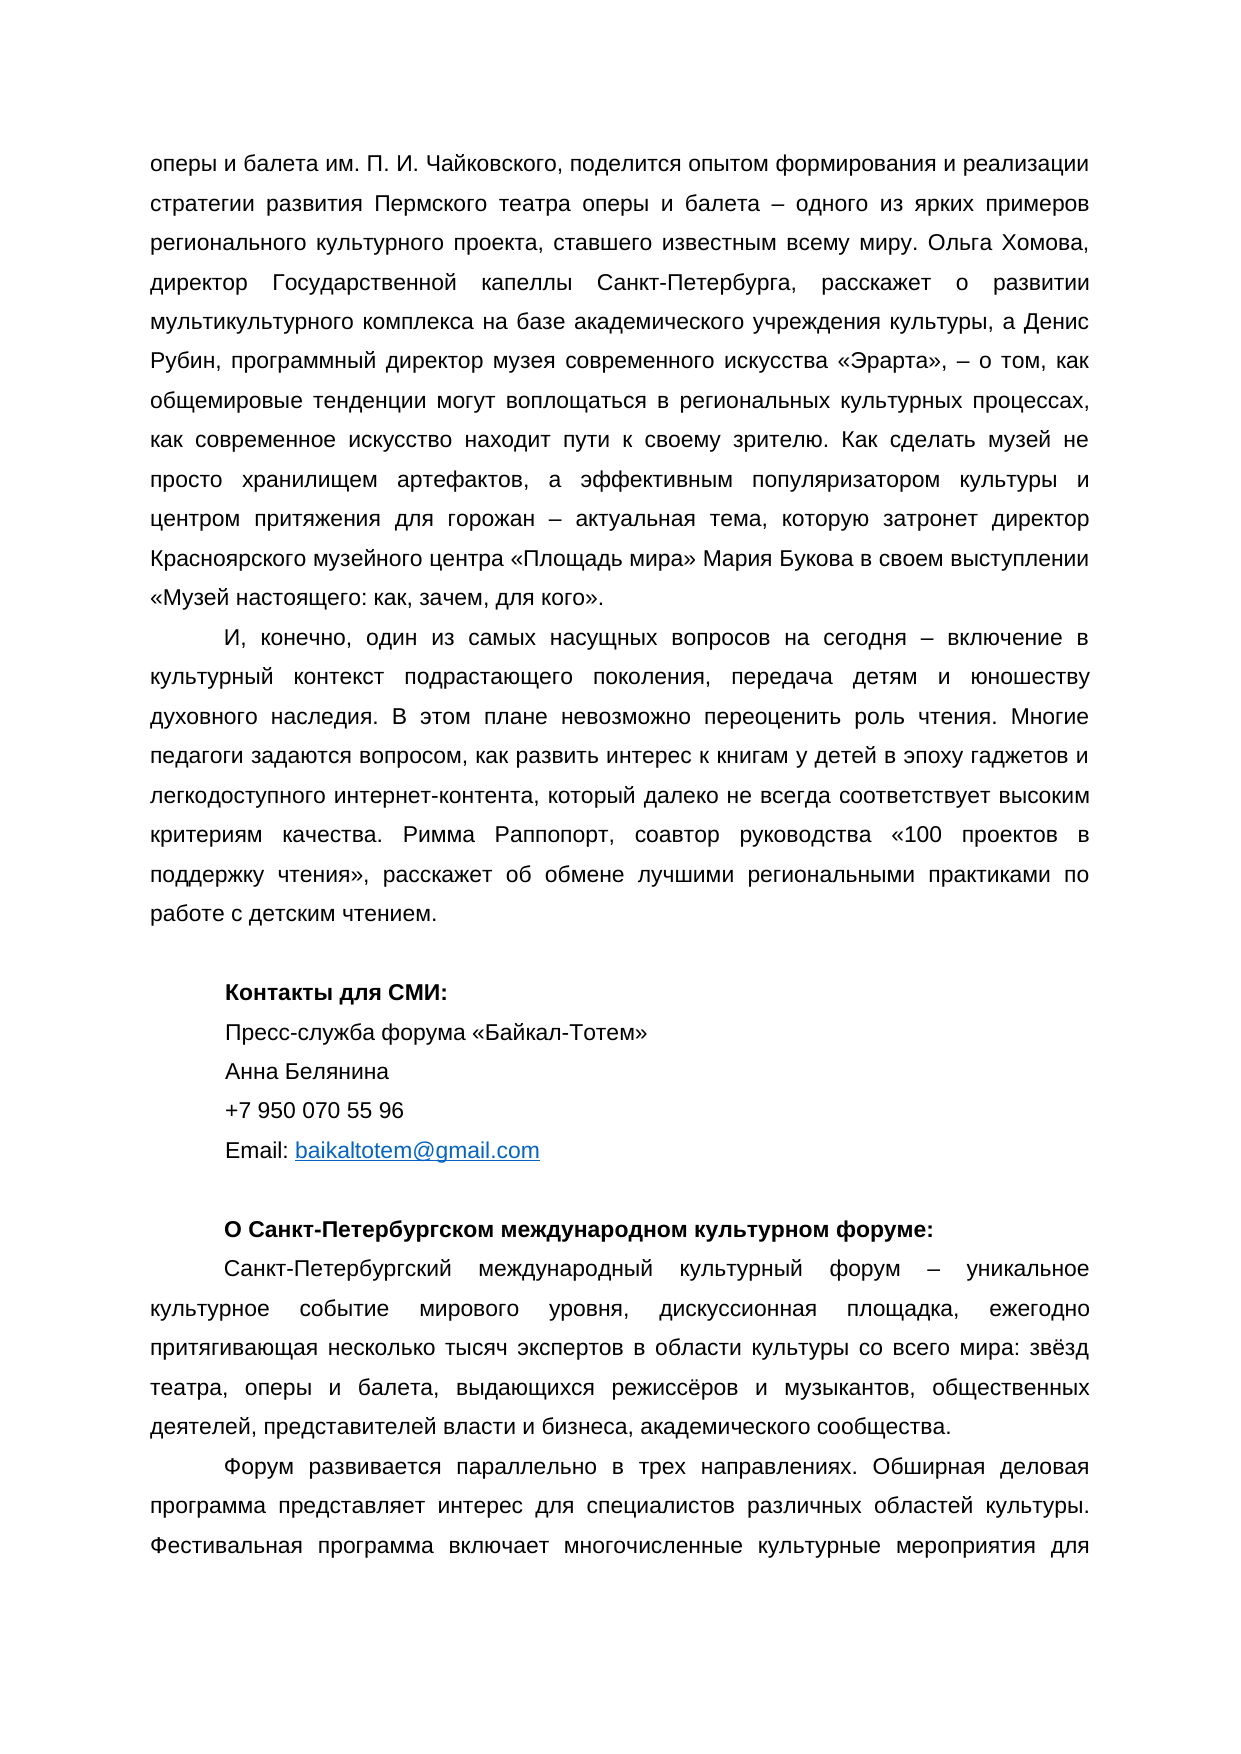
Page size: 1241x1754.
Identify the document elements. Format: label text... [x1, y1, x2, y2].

text Контакты для СМИ: [150, 979, 1090, 1005]
text О Санкт-Петербургском международном культурном форуме: [150, 1216, 1090, 1242]
text И, конечно, один из самых насущных вопросов на сегодня – включение в культурный контекст подрастающего поколения, передача детям и юношеству духовного наследия. В этом плане невозможно переоценить роль чтения. Многие педагоги задаются вопросом, как развить интерес к книгам у детей в эпоху гаджетов и легкодоступного интернет-контента, который далеко не всегда соответствует высоким критериям качества. Римма Раппопорт, соавтор руководства «100 проектов в поддержку чтения», расскажет об обмене лучшими региональными практиками по работе с детским чтением. [150, 624, 1090, 926]
text +7 950 070 55 96 [150, 1097, 1090, 1124]
text Санкт-Петербургский международный культурный форум – уникальное культурное событие мирового уровня, дискуссионная площадка, ежегодно притягивающая несколько тысяч экспертов в области культуры со всего мира: звёзд театра, оперы и балета, выдающихся режиссёров и музыкантов, общественных деятелей, представителей власти и бизнеса, академического сообщества. [150, 1255, 1090, 1440]
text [150, 150, 1090, 611]
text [150, 1453, 1090, 1558]
text Анна Белянина [150, 1058, 1090, 1084]
text Email: baikaltotem@gmail.com [150, 1137, 1090, 1163]
text Пресс-служба форума «Байкал-Тотем» [150, 1018, 1090, 1045]
